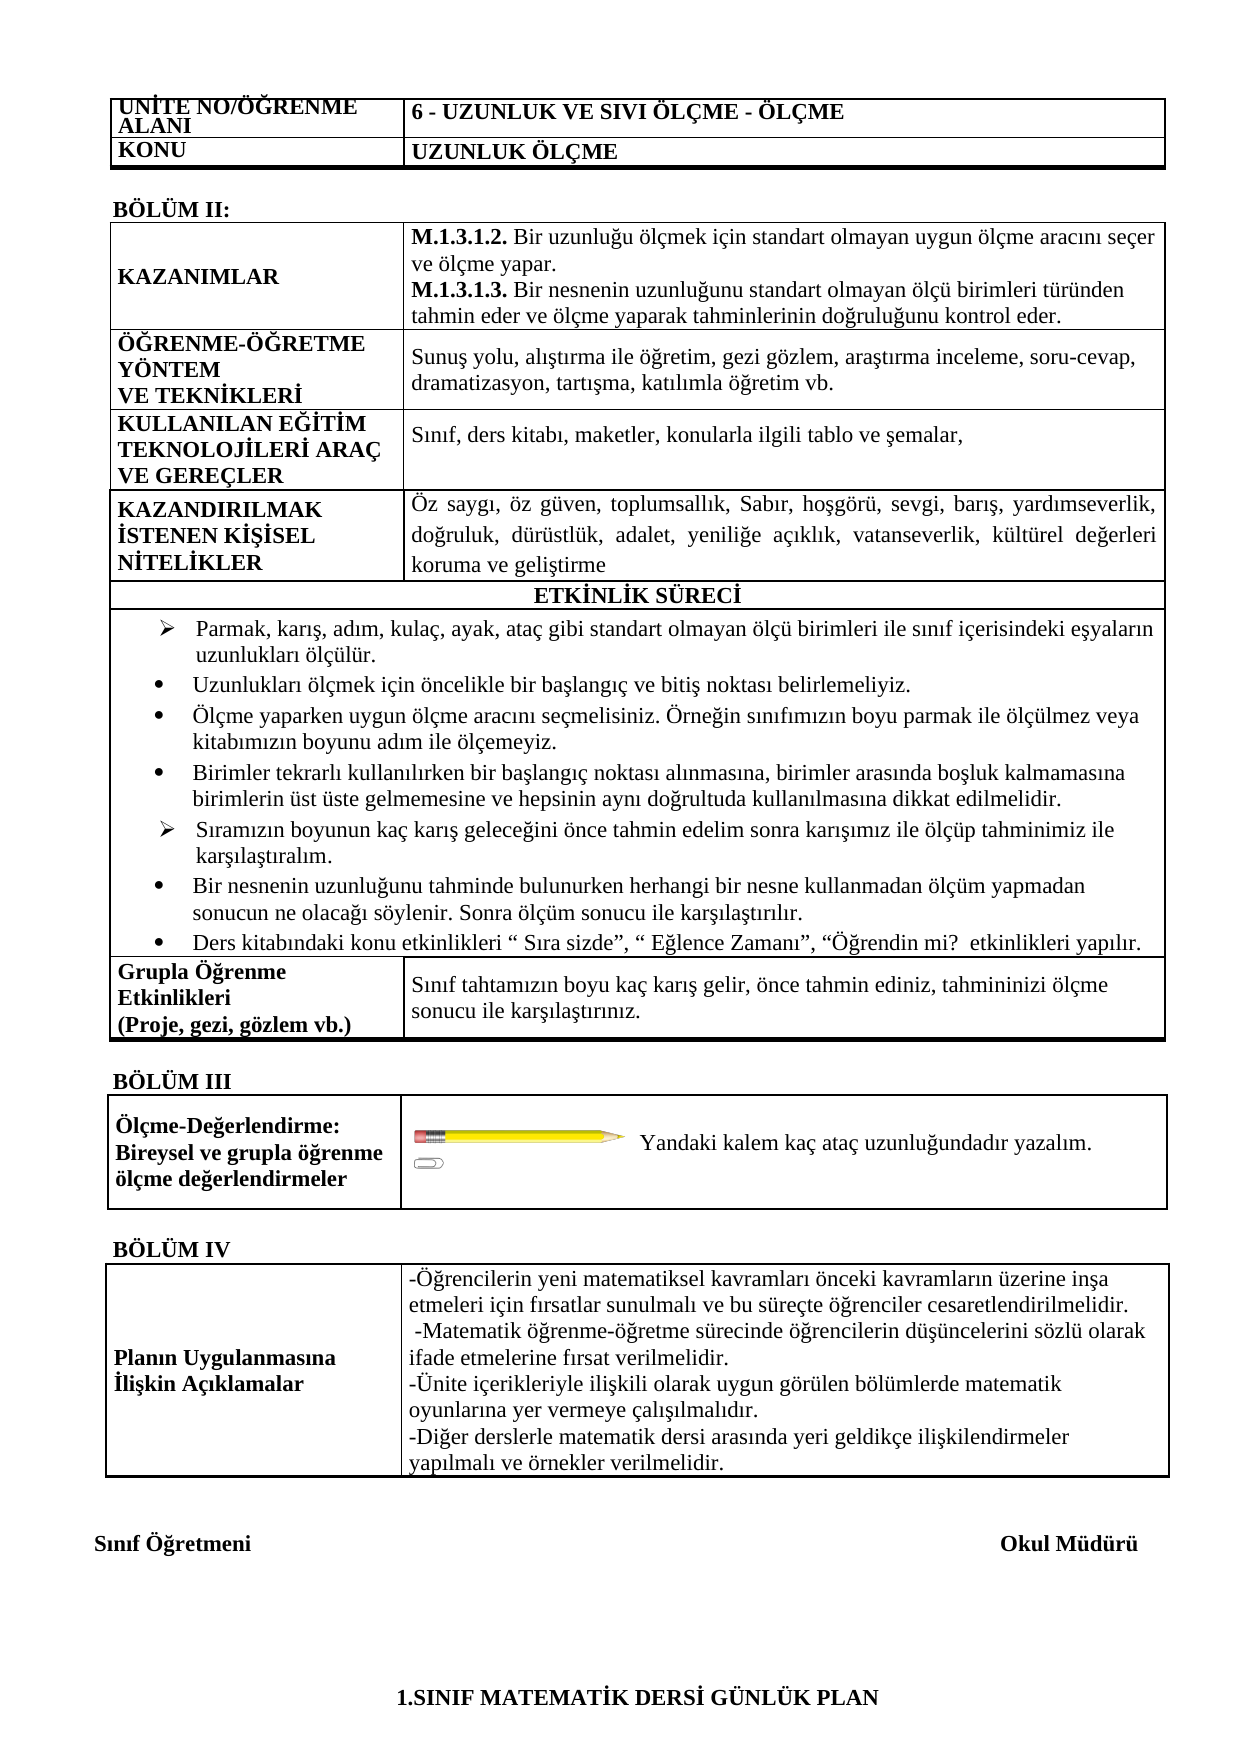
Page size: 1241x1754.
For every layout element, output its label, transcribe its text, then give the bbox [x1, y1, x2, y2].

table_cell Öz saygı, öz güven, toplumsallık, Sabır, hoşgörü, sevgi, barış, yardımseverlik, doğruluk, dürüstlük, adalet, yeniliğe açıklık, vatanseverlik, kültürel değerleri koruma ve geliştirme [405, 491, 1164, 580]
text BÖLÜM II: [94, 196, 1181, 222]
text Sınıf Öğretmeni Okul Müdürü [94, 1530, 1181, 1557]
table_cell KONU [112, 138, 403, 165]
picture [414, 1154, 444, 1172]
table_cell KULLANILAN EĞİTİM TEKNOLOJİLERİ ARAÇ VE GEREÇLER [111, 410, 403, 489]
table_cell Parmak, karış, adım, kulaç, ayak, ataç gibi standart olmayan ölçü birimleri ile sınıf içerisindeki eşyaların uzunlukları ölçülür. Uzunlukları ölçmek için öncelikle bir başlangıç ve bitiş noktası belirlemeliyiz. Ölçme yaparken uygun ölçme aracını seçmelisiniz. Örneğin sınıfımızın boyu parmak ile ölçülmez veya kitabımızın boyunu adım ile ölçemeyiz. Birimler tekrarlı kullanılırken bir başlangıç noktası alınmasına, birimler arasında boşluk kalmamasına birimlerin üst üste gelmemesine ve hepsinin aynı doğrultuda kullanılmasına dikkat edilmelidir. Sıramızın boyunun kaç karış geleceğini önce tahmin edelim sonra karışımız ile ölçüp tahminimiz ile karşılaştıralım. Bir nesnenin uzunluğunu tahminde bulunurken herhangi bir nesne kullanmadan ölçüm yapmadan sonucun ne olacağı söylenir. Sonra ölçüm sonucu ile karşılaştırılır. Ders kitabındaki konu etkinlikleri “ Sıra sizde”, “ Eğlence Zamanı”, “Öğrendin mi? etkinlikleri yapılır. [111, 610, 1164, 956]
table_cell 6 - UZUNLUK VE SIVI ÖLÇME - ÖLÇME [405, 100, 1164, 137]
table_header KAZANIMLAR [111, 223, 403, 329]
table_cell Sınıf tahtamızın boyu kaç karış gelir, önce tahmin ediniz, tahmininizi ölçme sonucu ile karşılaştırınız. [405, 958, 1164, 1037]
table_cell Sınıf, ders kitabı, maketler, konularla ilgili tablo ve şemalar, [404, 410, 1164, 489]
table_cell UZUNLUK ÖLÇME [405, 138, 1164, 165]
table_cell Sunuş yolu, alıştırma ile öğretim, gezi gözlem, araştırma inceleme, soru-cevap, dramatizasyon, tartışma, katılımla öğretim vb. [404, 330, 1164, 409]
table_header Yandaki kalem kaç ataç uzunluğundadır yazalım. [402, 1096, 1166, 1208]
table_header M.1.3.1.2. Bir uzunluğu ölçmek için standart olmayan uygun ölçme aracını seçer ve ölçme yapar. M.1.3.1.3. Bir nesnenin uzunluğunu standart olmayan ölçü birimleri türünden tahmin eder ve ölçme yaparak tahminlerinin doğruluğunu kontrol eder. [404, 223, 1164, 329]
subtitle BÖLÜM III [94, 1068, 1181, 1094]
table_header Planın Uygulanmasına İlişkin Açıklamalar [107, 1265, 401, 1475]
table_cell UNİTE NO/ÖĞRENME ALANI [112, 100, 403, 137]
table_header Ölçme-Değerlendirme: Bireysel ve grupla öğrenme ölçme değerlendirmeler [109, 1096, 400, 1208]
picture [408, 1122, 634, 1150]
table_cell Grupla Öğrenme Etkinlikleri (Proje, gezi, gözlem vb.) [111, 957, 403, 1037]
table_cell ÖĞRENME-ÖĞRETME YÖNTEM VE TEKNİKLERİ [111, 330, 403, 409]
subtitle BÖLÜM IV [94, 1236, 1181, 1262]
table_header -Öğrencilerin yeni matematiksel kavramları önceki kavramların üzerine inşa etmeleri için fırsatlar sunulmalı ve bu süreçte öğrenciler cesaretlendirilmelidir. -Matematik öğrenme-öğretme sürecinde öğrencilerin düşüncelerini sözlü olarak ifade etmelerine fırsat verilmelidir. -Ünite içerikleriyle ilişkili olarak uygun görülen bölümlerde matematik oyunlarına yer vermeye çalışılmalıdır. -Diğer derslerle matematik dersi arasında yeri geldikçe ilişkilendirmeler yapılmalı ve örnekler verilmelidir. [402, 1265, 1168, 1475]
table_cell ETKİNLİK SÜRECİ [111, 582, 1164, 608]
text 1.SINIF MATEMATİK DERSİ GÜNLÜK PLAN [94, 1684, 1181, 1711]
table_cell KAZANDIRILMAK İSTENEN KİŞİSEL NİTELİKLER [111, 491, 403, 580]
